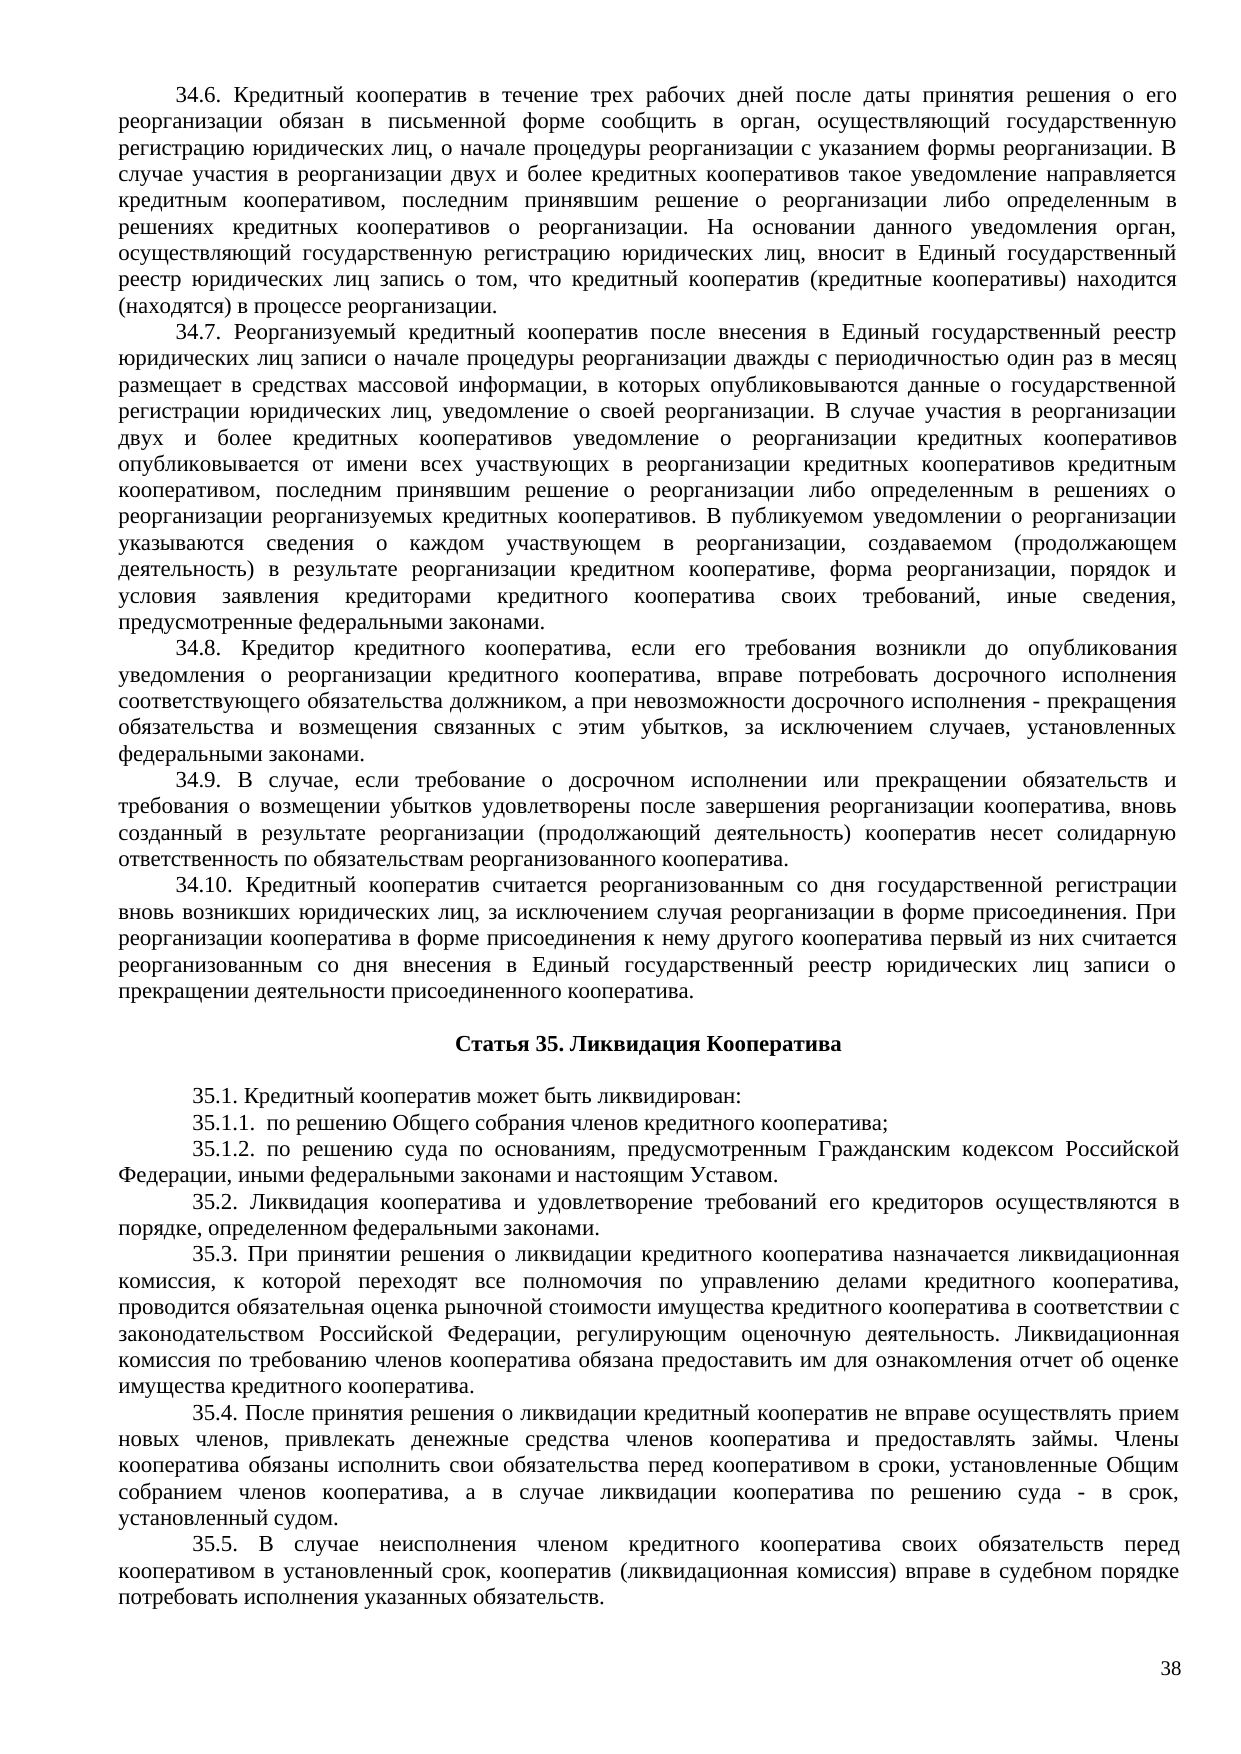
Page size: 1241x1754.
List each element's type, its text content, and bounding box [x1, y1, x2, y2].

text 34.8. Кредитор кредитного кооператива, если его требования возникли до опубликования уведомления о реорганизации кредитного кооператива, вправе потребовать досрочного исполнения соответствующего обязательства должником, а при невозможности досрочного исполнения - прекращения обязательства и возмещения связанных с этим убытков, за исключением случаев, установленных федеральными законами. [118, 634, 1178, 766]
text 35.5. В случае неисполнения членом кредитного кооператива своих обязательств перед кооперативом в установленный срок, кооператив (ликвидационная комиссия) вправе в судебном порядке потребовать исполнения указанных обязательств. [118, 1530, 1181, 1609]
text 35.1.1. по решению Общего собрания членов кредитного кооператива; [118, 1109, 1181, 1135]
text Статья 35. Ликвидация Кооператива [118, 1030, 1178, 1056]
text 35.3. При принятии решения о ликвидации кредитного кооператива назначается ликвидационная комиссия, к которой переходят все полномочия по управлению делами кредитного кооператива, проводится обязательная оценка рыночной стоимости имущества кредитного кооператива в соответствии с законодательством Российской Федерации, регулирующим оценочную деятельность. Ликвидационная комиссия по требованию членов кооператива обязана предоставить им для ознакомления отчет об оценке имущества кредитного кооператива. [118, 1241, 1181, 1399]
text 35.1.2. по решению суда по основаниям, предусмотренным Гражданским кодексом Российской Федерации, иными федеральными законами и настоящим Уставом. [118, 1135, 1181, 1188]
text 34.9. В случае, если требование о досрочном исполнении или прекращении обязательств и требования о возмещении убытков удовлетворены после завершения реорганизации кооператива, вновь созданный в результате реорганизации (продолжающий деятельность) кооператив несет солидарную ответственность по обязательствам реорганизованного кооператива. [118, 766, 1178, 872]
text 34.7. Реорганизуемый кредитный кооператив после внесения в Единый государственный реестр юридических лиц записи о начале процедуры реорганизации дважды с периодичностью один раз в месяц размещает в средствах массовой информации, в которых опубликовываются данные о государственной регистрации юридических лиц, уведомление о своей реорганизации. В случае участия в реорганизации двух и более кредитных кооперативов уведомление о реорганизации кредитных кооперативов опубликовывается от имени всех участвующих в реорганизации кредитных кооперативов кредитным кооперативом, последним принявшим решение о реорганизации либо определенным в решениях о реорганизации реорганизуемых кредитных кооперативов. В публикуемом уведомлении о реорганизации указываются сведения о каждом участвующем в реорганизации, создаваемом (продолжающем деятельность) в результате реорганизации кредитном кооперативе, форма реорганизации, порядок и условия заявления кредиторами кредитного кооператива своих требований, иные сведения, предусмотренные федеральными законами. [118, 318, 1178, 634]
text 35.2. Ликвидация кооператива и удовлетворение требований его кредиторов осуществляются в порядке, определенном федеральными законами. [118, 1188, 1181, 1241]
text 35.1. Кредитный кооператив может быть ликвидирован: [118, 1082, 1181, 1109]
text 34.6. Кредитный кооператив в течение трех рабочих дней после даты принятия решения о его реорганизации обязан в письменной форме сообщить в орган, осуществляющий государственную регистрацию юридических лиц, о начале процедуры реорганизации с указанием формы реорганизации. В случае участия в реорганизации двух и более кредитных кооперативов такое уведомление направляется кредитным кооперативом, последним принявшим решение о реорганизации либо определенным в решениях кредитных кооперативов о реорганизации. На основании данного уведомления орган, осуществляющий государственную регистрацию юридических лиц, вносит в Единый государственный реестр юридических лиц запись о том, что кредитный кооператив (кредитные кооперативы) находится (находятся) в процессе реорганизации. [118, 81, 1178, 318]
text 35.4. После принятия решения о ликвидации кредитный кооператив не вправе осуществлять прием новых членов, привлекать денежные средства членов кооператива и предоставлять займы. Члены кооператива обязаны исполнить свои обязательства перед кооперативом в сроки, установленные Общим собранием членов кооператива, а в случае ликвидации кооператива по решению суда - в срок, установленный судом. [118, 1399, 1181, 1530]
text 34.10. Кредитный кооператив считается реорганизованным со дня государственной регистрации вновь возникших юридических лиц, за исключением случая реорганизации в форме присоединения. При реорганизации кооператива в форме присоединения к нему другого кооператива первый из них считается реорганизованным со дня внесения в Единый государственный реестр юридических лиц записи о прекращении деятельности присоединенного кооператива. [118, 872, 1178, 1003]
